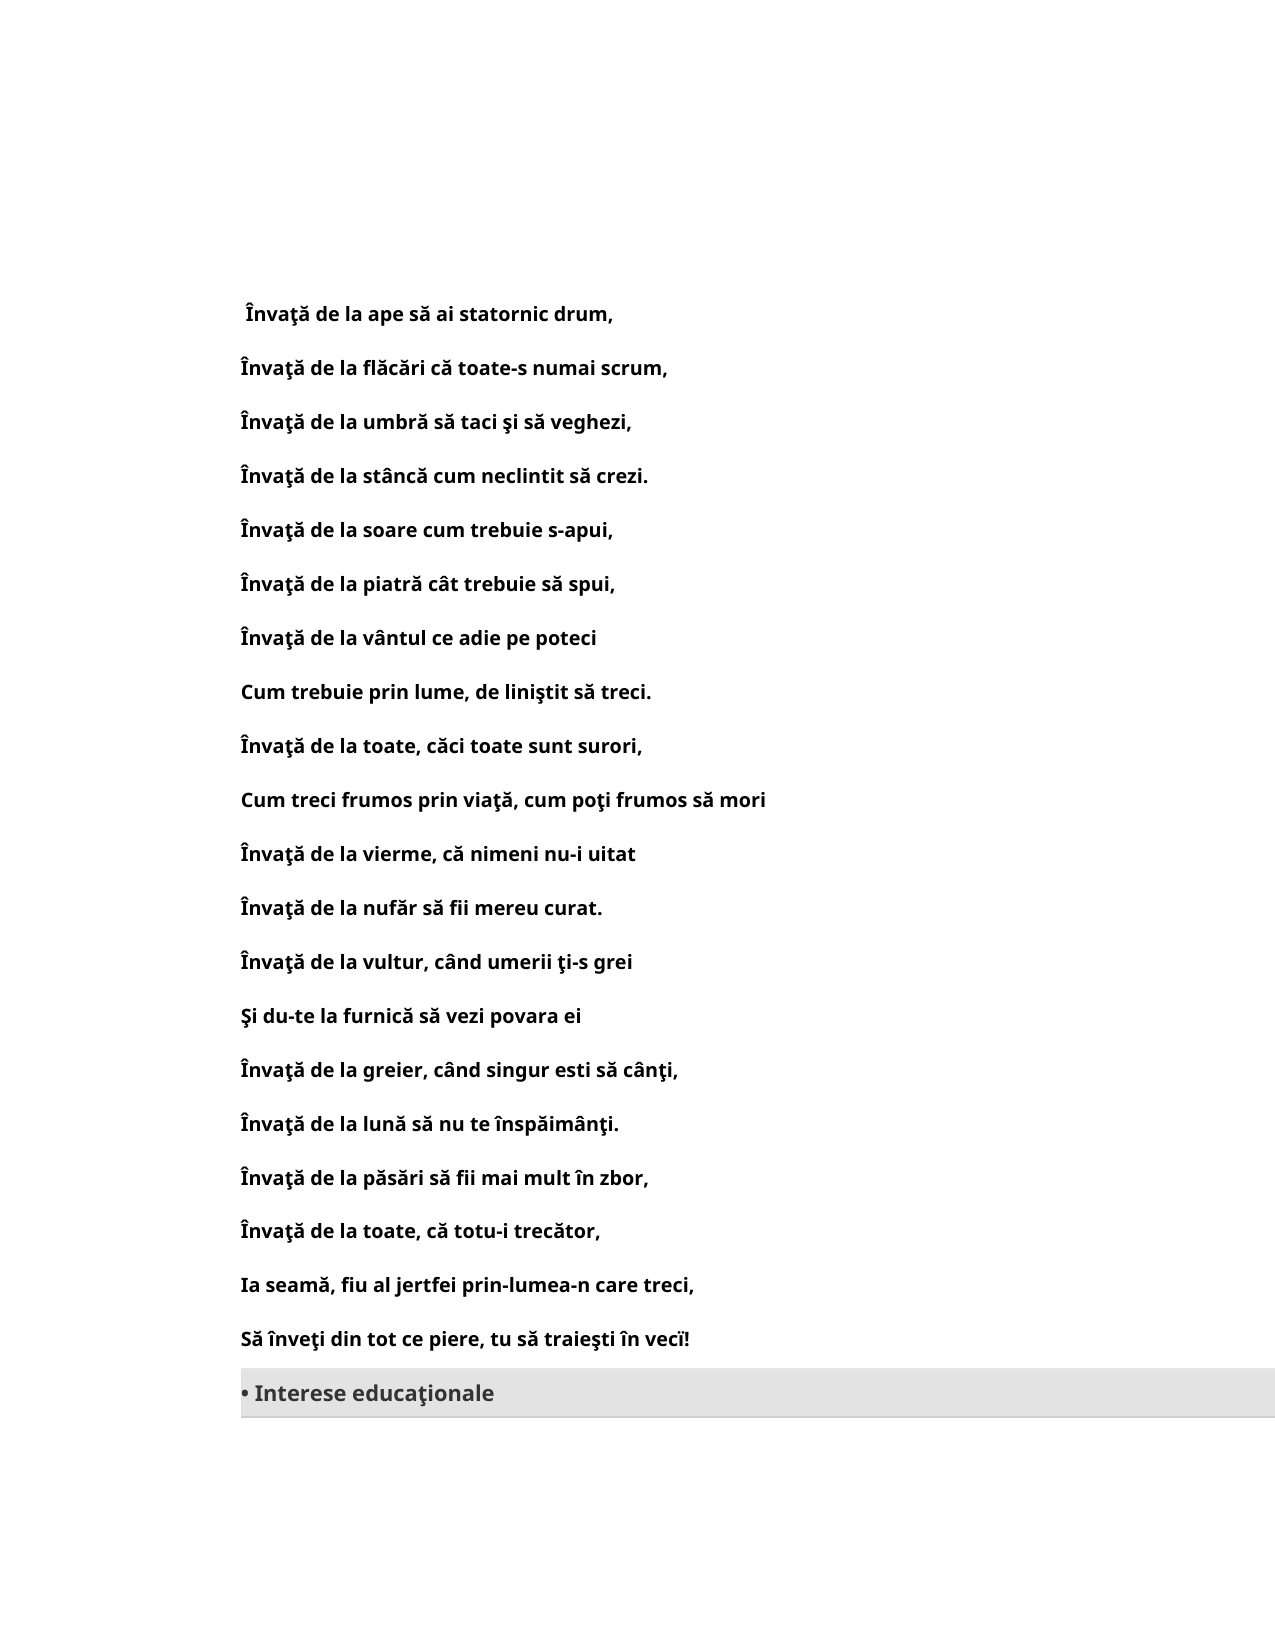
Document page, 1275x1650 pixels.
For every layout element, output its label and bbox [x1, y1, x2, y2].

table_header [225, 150, 1275, 1476]
